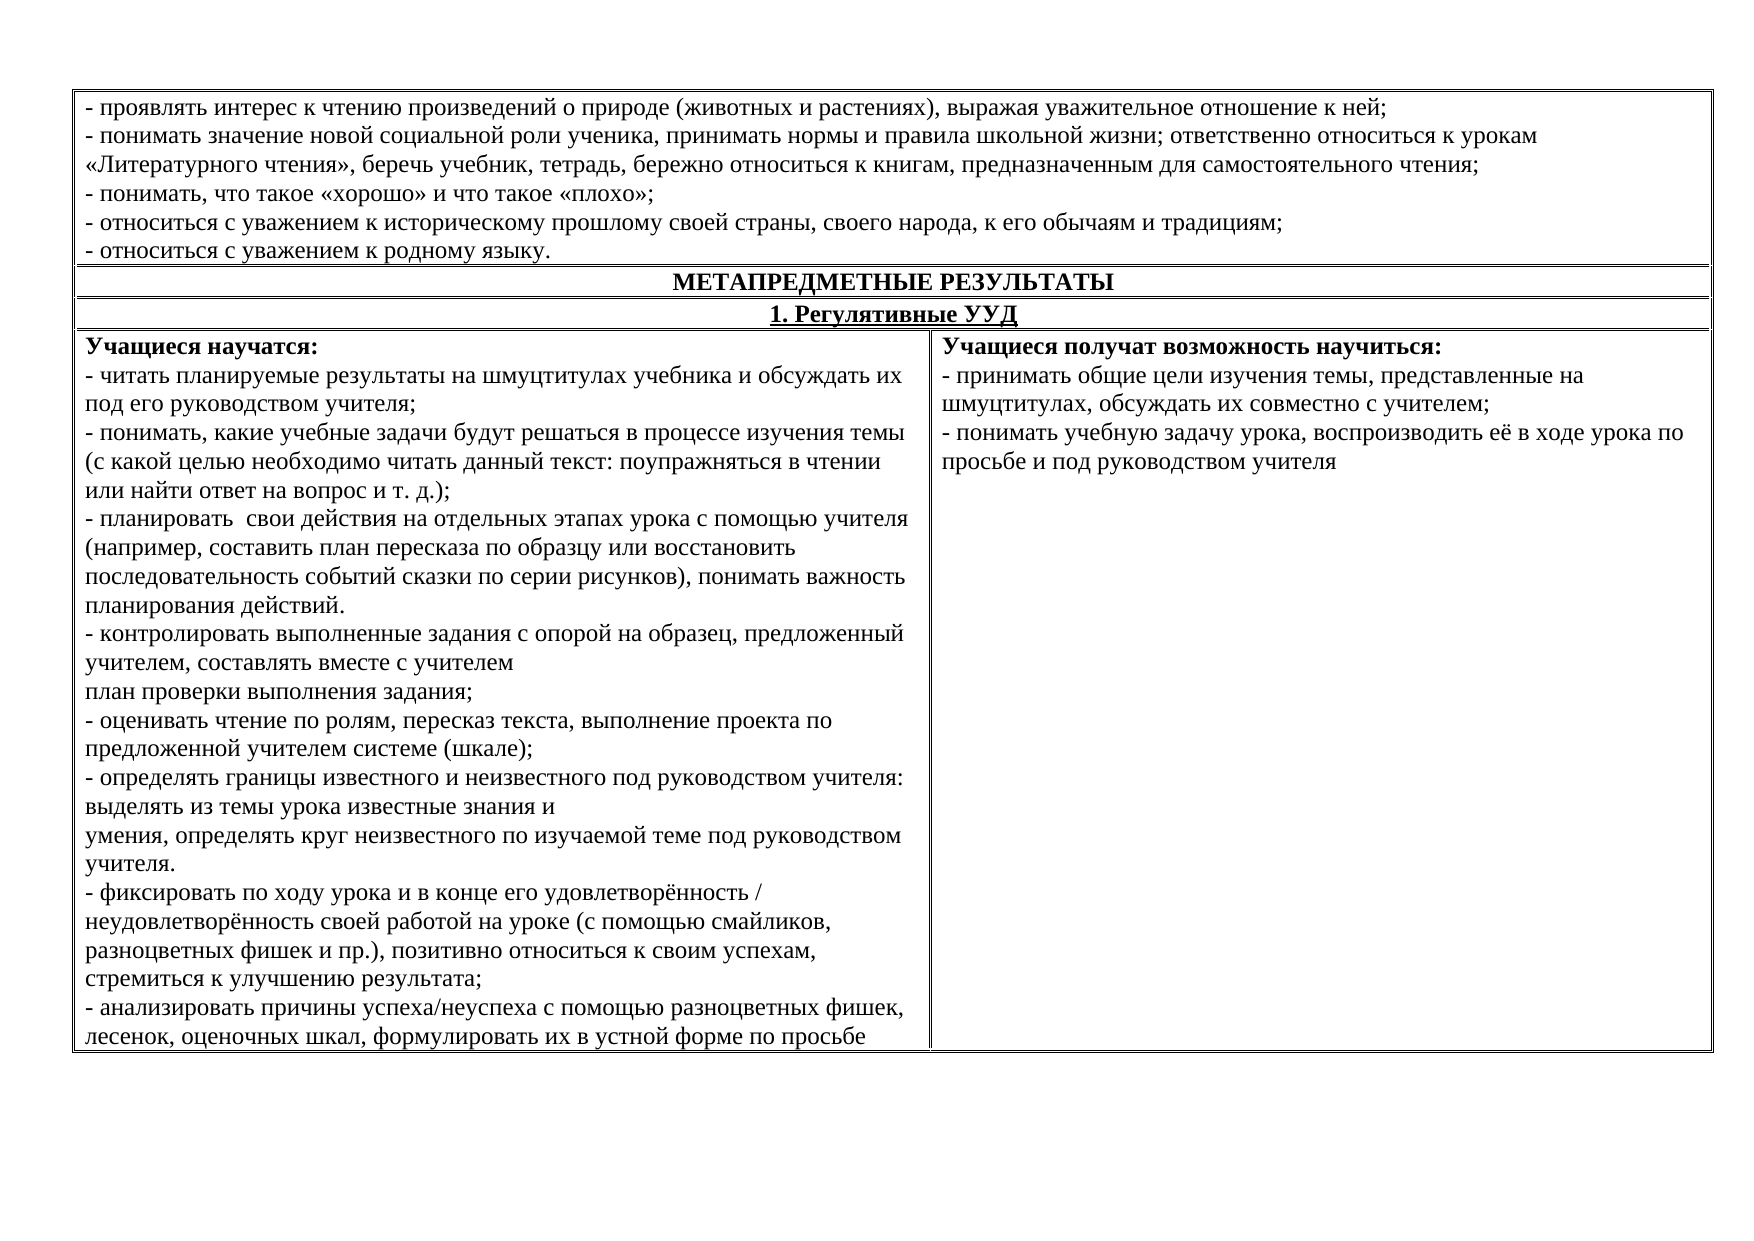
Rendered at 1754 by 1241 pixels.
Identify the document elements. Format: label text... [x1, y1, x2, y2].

table_cell 1. Регулятивные УУД [74, 296, 1713, 328]
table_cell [74, 328, 930, 1050]
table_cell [930, 328, 1713, 1050]
table_cell МЕТАПРЕДМЕТНЫЕ РЕЗУЛЬТАТЫ [74, 264, 1713, 296]
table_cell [75, 92, 1711, 264]
